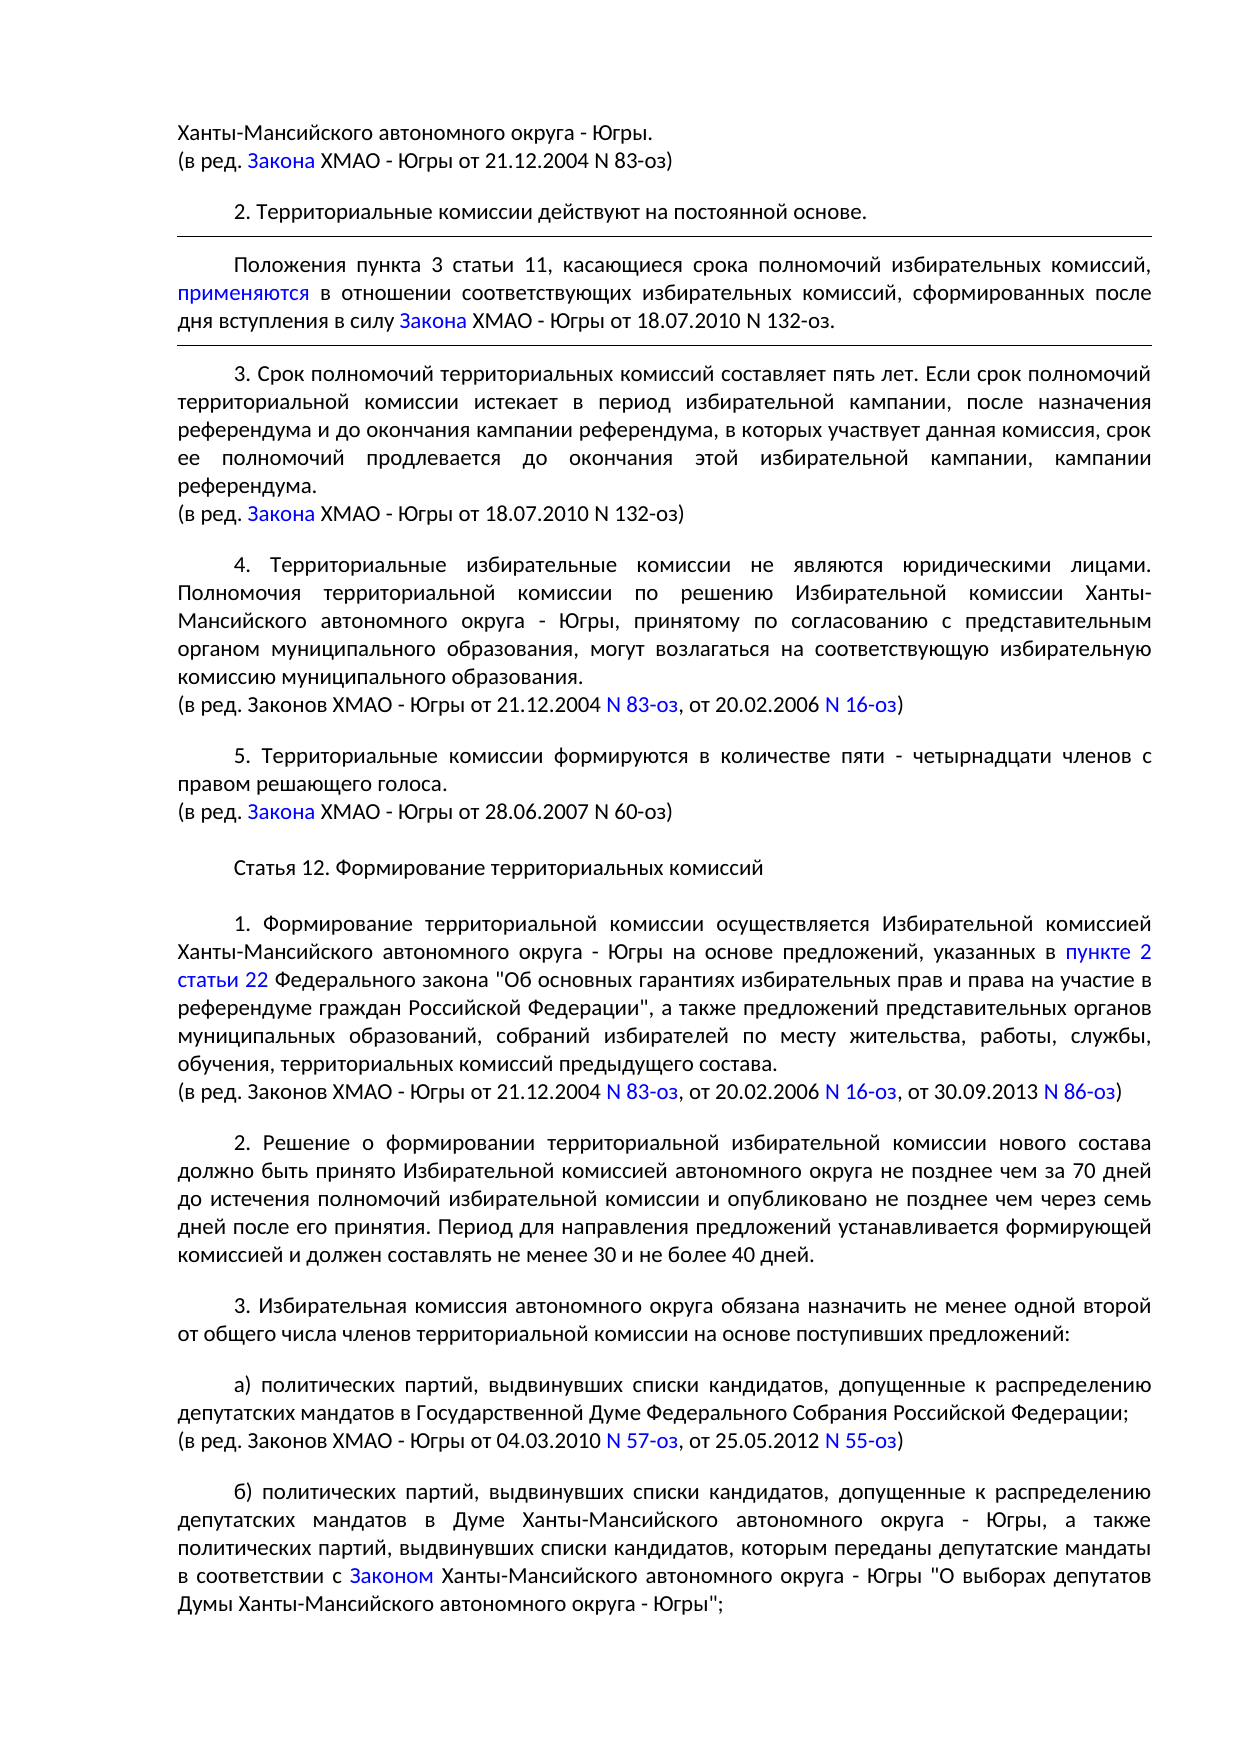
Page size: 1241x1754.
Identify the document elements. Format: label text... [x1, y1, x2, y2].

text 2. Территориальные комиссии действуют на постоянной основе. [177, 197, 1152, 225]
text Положения пункта 3 статьи 11, касающиеся срока полномочий избирательных комиссий, применяются в отношении соответствующих избирательных комиссий, сформированных после дня вступления в силу Закона ХМАО - Югры от 18.07.2010 N 132-оз. [177, 250, 1152, 334]
text 5. Территориальные комиссии формируются в количестве пяти - четырнадцати членов с правом решающего голоса. [177, 741, 1152, 797]
text а) политических партий, выдвинувших списки кандидатов, допущенные к распределению депутатских мандатов в Государственной Думе Федерального Собрания Российской Федерации; [177, 1370, 1152, 1426]
text (в ред. Законов ХМАО - Югры от 04.03.2010 N 57-оз, от 25.05.2012 N 55-оз) [177, 1426, 1152, 1454]
text (в ред. Законов ХМАО - Югры от 21.12.2004 N 83-оз, от 20.02.2006 N 16-оз, от 30.09.2013 N 86-оз) [177, 1077, 1152, 1105]
text б) политических партий, выдвинувших списки кандидатов, допущенные к распределению депутатских мандатов в Думе Ханты-Мансийского автономного округа - Югры, а также политических партий, выдвинувших списки кандидатов, которым переданы депутатские мандаты в соответствии с Законом Ханты-Мансийского автономного округа - Югры "О выборах депутатов Думы Ханты-Мансийского автономного округа - Югры"; [177, 1477, 1152, 1617]
text 3. Срок полномочий территориальных комиссий составляет пять лет. Если срок полномочий территориальной комиссии истекает в период избирательной кампании, после назначения референдума и до окончания кампании референдума, в которых участвует данная комиссия, срок ее полномочий продлевается до окончания этой избирательной кампании, кампании референдума. [177, 359, 1152, 499]
text 3. Избирательная комиссия автономного округа обязана назначить не менее одной второй от общего числа членов территориальной комиссии на основе поступивших предложений: [177, 1291, 1152, 1347]
text 1. Формирование территориальной комиссии осуществляется Избирательной комиссией Ханты-Мансийского автономного округа - Югры на основе предложений, указанных в пункте 2 статьи 22 Федерального закона "Об основных гарантиях избирательных прав и права на участие в референдуме граждан Российской Федерации", а также предложений представительных органов муниципальных образований, собраний избирателей по месту жительства, работы, службы, обучения, территориальных комиссий предыдущего состава. [177, 909, 1152, 1077]
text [177, 118, 1152, 146]
text Статья 12. Формирование территориальных комиссий [177, 853, 1152, 881]
text 2. Решение о формировании территориальной избирательной комиссии нового состава должно быть принято Избирательной комиссией автономного округа не позднее чем за 70 дней до истечения полномочий избирательной комиссии и опубликовано не позднее чем через семь дней после его принятия. Период для направления предложений устанавливается формирующей комиссией и должен составлять не менее 30 и не более 40 дней. [177, 1128, 1152, 1268]
text 4. Территориальные избирательные комиссии не являются юридическими лицами. Полномочия территориальной комиссии по решению Избирательной комиссии Ханты-Мансийского автономного округа - Югры, принятому по согласованию с представительным органом муниципального образования, могут возлагаться на соответствующую избирательную комиссию муниципального образования. [177, 550, 1152, 690]
text (в ред. Закона ХМАО - Югры от 18.07.2010 N 132-оз) [177, 499, 1152, 527]
text (в ред. Закона ХМАО - Югры от 28.06.2007 N 60-оз) [177, 797, 1152, 825]
text (в ред. Закона ХМАО - Югры от 21.12.2004 N 83-оз) [177, 146, 1152, 174]
text (в ред. Законов ХМАО - Югры от 21.12.2004 N 83-оз, от 20.02.2006 N 16-оз) [177, 690, 1152, 718]
